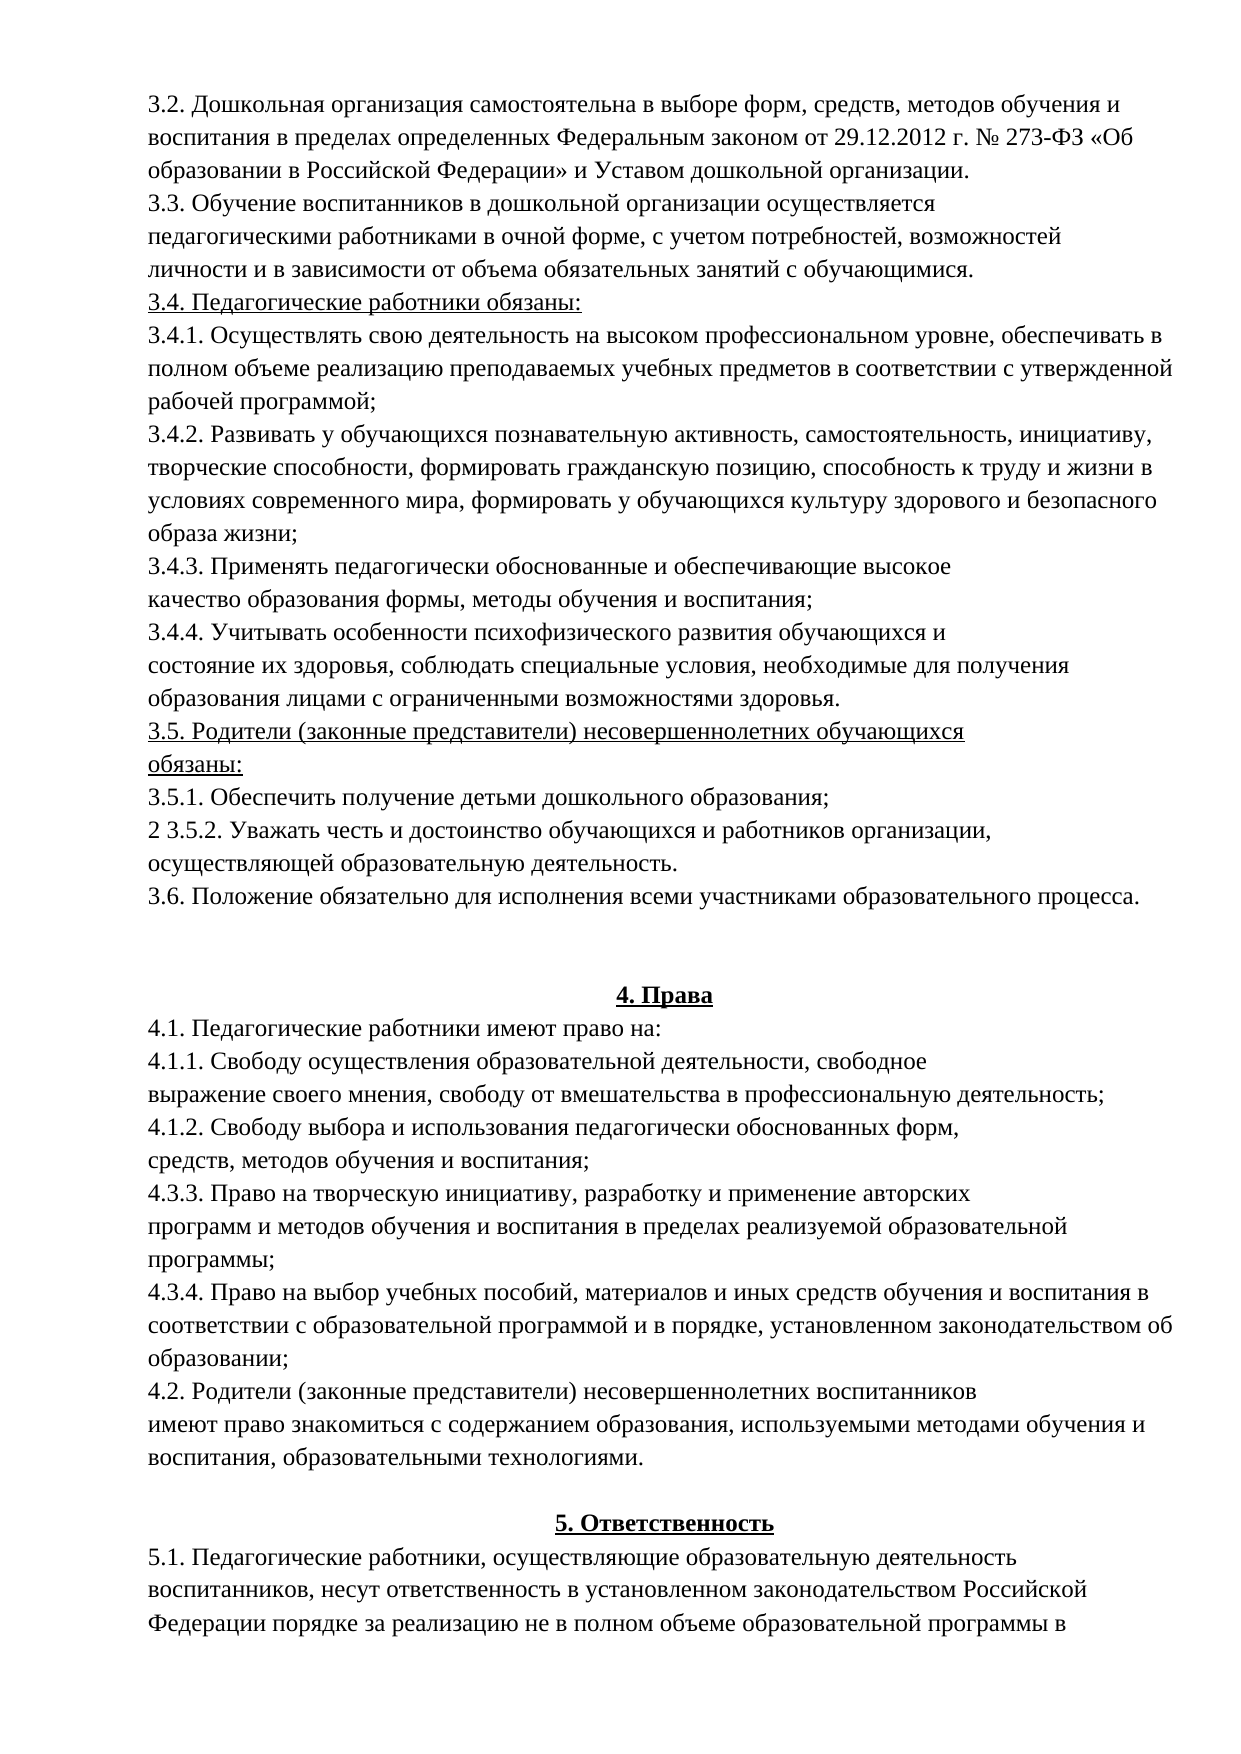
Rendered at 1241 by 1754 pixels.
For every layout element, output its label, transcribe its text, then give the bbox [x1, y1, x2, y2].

text 4.1. Педагогические работники имеют право на: [148, 1013, 1181, 1042]
text 3.4.1. Осуществлять свою деятельность на высоком профессиональном уровне, обеспечивать в полном объеме реализацию преподаваемых учебных предметов в соответствии с утвержденной рабочей программой; [148, 320, 1181, 414]
text качество образования формы, методы обучения и воспитания; [148, 584, 1181, 613]
text выражение своего мнения, свободу от вмешательства в профессиональную деятельность; [148, 1079, 1181, 1108]
text 3.4.3. Применять педагогически обоснованные и обеспечивающие высокое [148, 551, 1181, 580]
text 4.1.1. Свободу осуществления образовательной деятельности, свободное [148, 1046, 1181, 1075]
text 4.3.3. Право на творческую инициативу, разработку и применение авторских [148, 1178, 1181, 1207]
text 3.4.4. Учитывать особенности психофизического развития обучающихся и [148, 617, 1181, 646]
text 3.3. Обучение воспитанников в дошкольной организации осуществляется [148, 188, 1181, 216]
text 3.4.2. Развивать у обучающихся познавательную активность, самостоятельность, инициативу, творческие способности, формировать гражданскую позицию, способность к труду и жизни в условиях современного мира, формировать у обучающихся культуру здорового и безопасного образа жизни; [148, 419, 1181, 547]
text программ и методов обучения и воспитания в пределах реализуемой образовательной программы; [148, 1211, 1181, 1273]
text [148, 1542, 1181, 1636]
text 4.1.2. Свободу выбора и использования педагогически обоснованных форм, [148, 1112, 1181, 1141]
text педагогическими работниками в очной форме, с учетом потребностей, возможностей [148, 221, 1181, 249]
text 4. Права [148, 980, 1181, 1009]
text средств, методов обучения и воспитания; [148, 1145, 1181, 1174]
text состояние их здоровья, соблюдать специальные условия, необходимые для получения образования лицами с ограниченными возможностями здоровья. [148, 650, 1181, 712]
text 3.2. Дошкольная организация самостоятельна в выборе форм, средств, методов обучения и воспитания в пределах определенных Федеральным законом от 29.12.2012 г. № 273-ФЗ «Об образовании в Российской Федерации» и Уставом дошкольной организации. [148, 89, 1181, 183]
text 4.3.4. Право на выбор учебных пособий, материалов и иных средств обучения и воспитания в соответствии с образовательной программой и в порядке, установленном законодательством об образовании; [148, 1277, 1181, 1372]
text 2 3.5.2. Уважать честь и достоинство обучающихся и работников организации, осуществляющей образовательную деятельность. [148, 815, 1181, 877]
text личности и в зависимости от объема обязательных занятий с обучающимися. [148, 254, 1181, 282]
text обязаны: [148, 749, 1181, 778]
text 3.4. Педагогические работники обязаны: [148, 287, 1181, 316]
text 3.5.1. Обеспечить получение детьми дошкольного образования; [148, 782, 1181, 811]
text 3.6. Положение обязательно для исполнения всеми участниками образовательного процесса. [148, 881, 1181, 910]
text 5. Ответственность [148, 1508, 1181, 1537]
text имеют право знакомиться с содержанием образования, используемыми методами обучения и воспитания, образовательными технологиями. [148, 1409, 1181, 1471]
text 3.5. Родители (законные представители) несовершеннолетних обучающихся [148, 716, 1181, 745]
text 4.2. Родители (законные представители) несовершеннолетних воспитанников [148, 1376, 1181, 1405]
